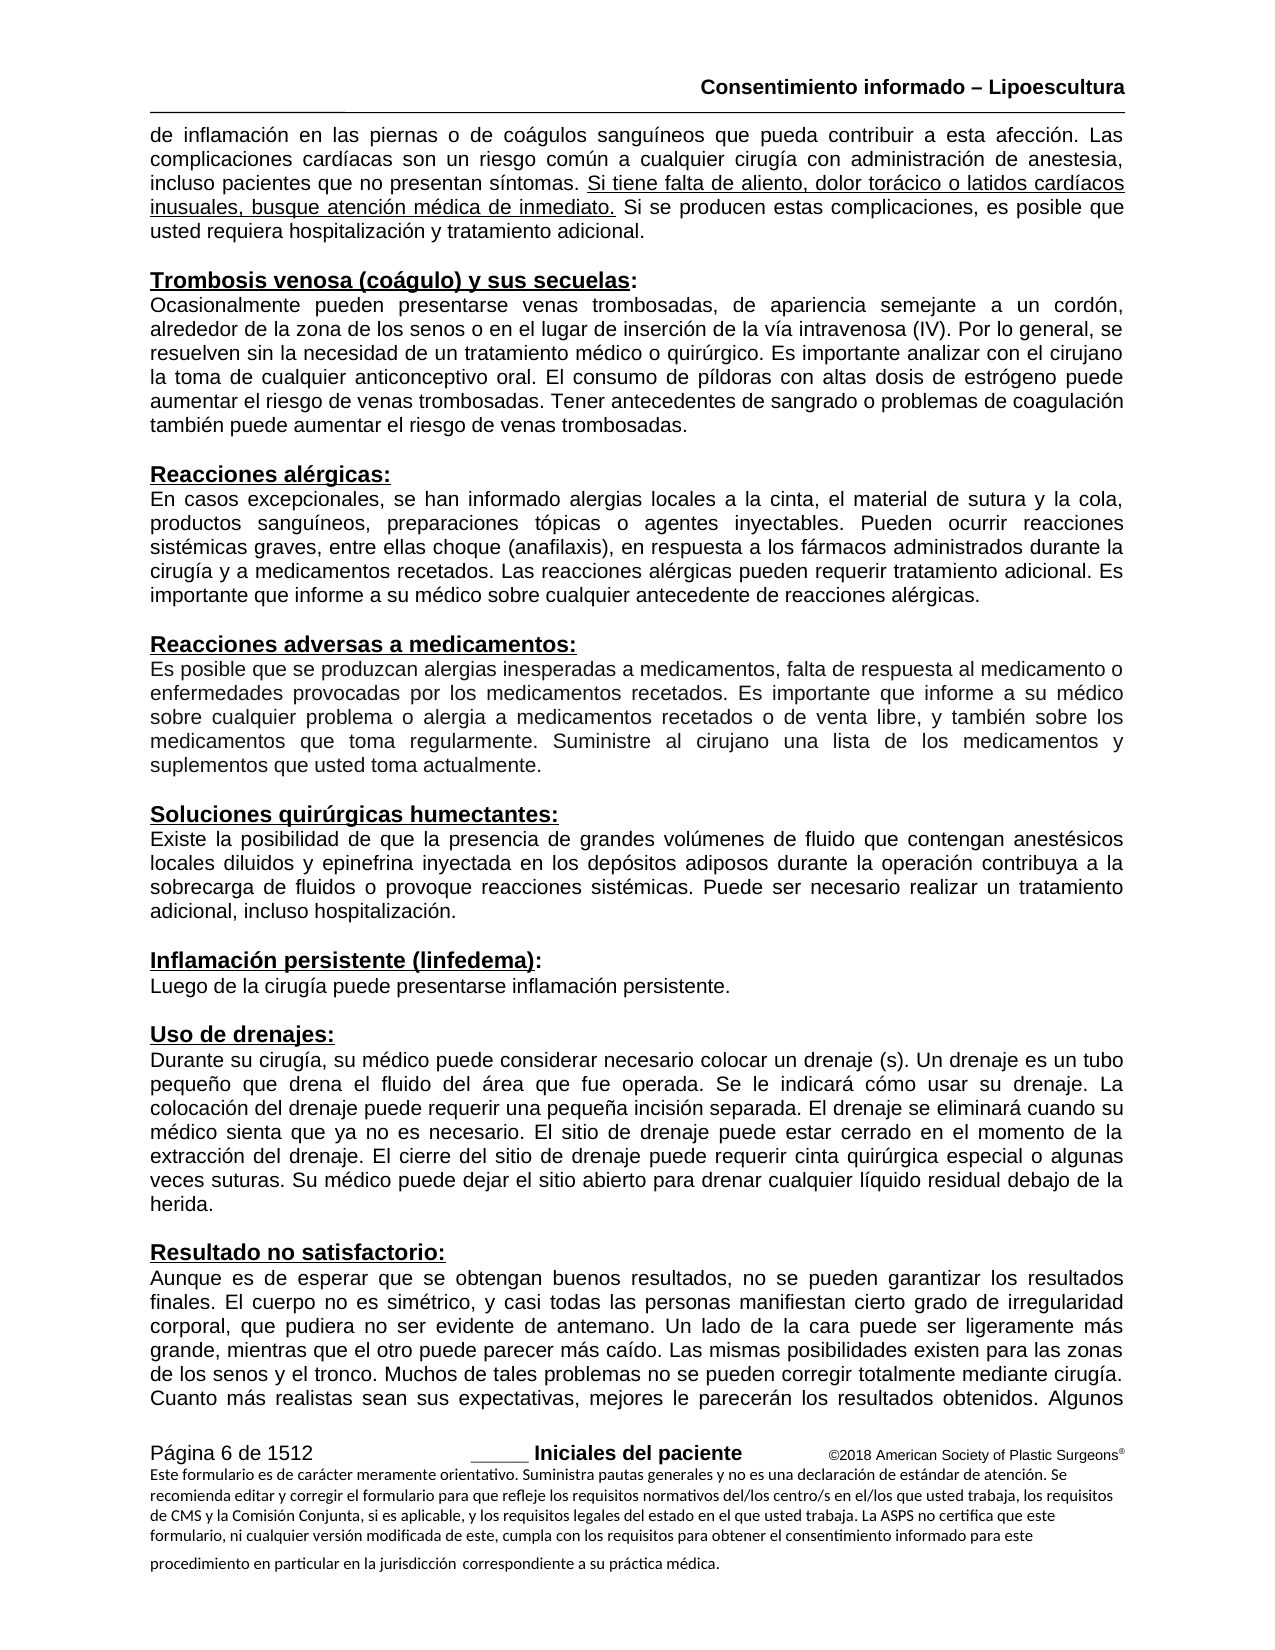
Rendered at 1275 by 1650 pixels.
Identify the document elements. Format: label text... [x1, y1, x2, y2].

text Durante su cirugía, su médico puede considerar necesario colocar un drenaje (s). Un drenaje es un tubo pequeño que drena el fluido del área que fue operada. Se le indicará cómo usar su drenaje. La colocación del drenaje puede requerir una pequeña incisión separada. El drenaje se eliminará cuando su médico sienta que ya no es necesario. El sitio de drenaje puede estar cerrado en el momento de la extracción del drenaje. El cierre del sitio de drenaje puede requerir cinta quirúrgica especial o algunas veces suturas. Su médico puede dejar el sitio abierto para drenar cualquier líquido residual debajo de la herida. [150, 1048, 1125, 1215]
text Ocasionalmente pueden presentarse venas trombosadas, de apariencia semejante a un cordón, alrededor de la zona de los senos o en el lugar de inserción de la vía intravenosa (IV). Por lo general, se resuelven sin la necesidad de un tratamiento médico o quirúrgico. Es importante analizar con el cirujano la toma de cualquier anticonceptivo oral. El consumo de píldoras con altas dosis de estrógeno puede aumentar el riesgo de venas trombosadas. Tener antecedentes de sangrado o problemas de coagulación también puede aumentar el riesgo de venas trombosadas. [150, 293, 1125, 437]
text Luego de la cirugía puede presentarse inflamación persistente. [150, 973, 1125, 997]
text Resultado no satisfactorio: [150, 1239, 1125, 1266]
text En casos excepcionales, se han informado alergias locales a la cinta, el material de sutura y la cola, productos sanguíneos, preparaciones tópicas o agentes inyectables. Pueden ocurrir reacciones sistémicas graves, entre ellas choque (anafilaxis), en respuesta a los fármacos administrados durante la cirugía y a medicamentos recetados. Las reacciones alérgicas pueden requerir tratamiento adicional. Es importante que informe a su médico sobre cualquier antecedente de reacciones alérgicas. [150, 487, 1125, 607]
text Reacciones adversas a medicamentos: [150, 631, 1125, 657]
text Es posible que se produzcan alergias inesperadas a medicamentos, falta de respuesta al medicamento o enfermedades provocadas por los medicamentos recetados. Es importante que informe a su médico sobre cualquier problema o alergia a medicamentos recetados o de venta libre, y también sobre los medicamentos que toma regularmente. Suministre al cirujano una lista de los medicamentos y suplementos que usted toma actualmente. [150, 657, 1125, 777]
text Soluciones quirúrgicas humectantes: [150, 801, 1125, 827]
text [150, 99, 1125, 243]
text Existe la posibilidad de que la presencia de grandes volúmenes de fluido que contengan anestésicos locales diluidos y epinefrina inyectada en los depósitos adiposos durante la operación contribuya a la sobrecarga de fluidos o provoque reacciones sistémicas. Puede ser necesario realizar un tratamiento adicional, incluso hospitalización. [150, 827, 1125, 923]
text Reacciones alérgicas: [150, 461, 1125, 487]
text Inflamación persistente (linfedema): [150, 947, 1125, 973]
text Uso de drenajes: [150, 1021, 1125, 1048]
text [150, 1266, 1125, 1409]
text Trombosis venosa (coágulo) y sus secuelas: [150, 267, 1125, 293]
